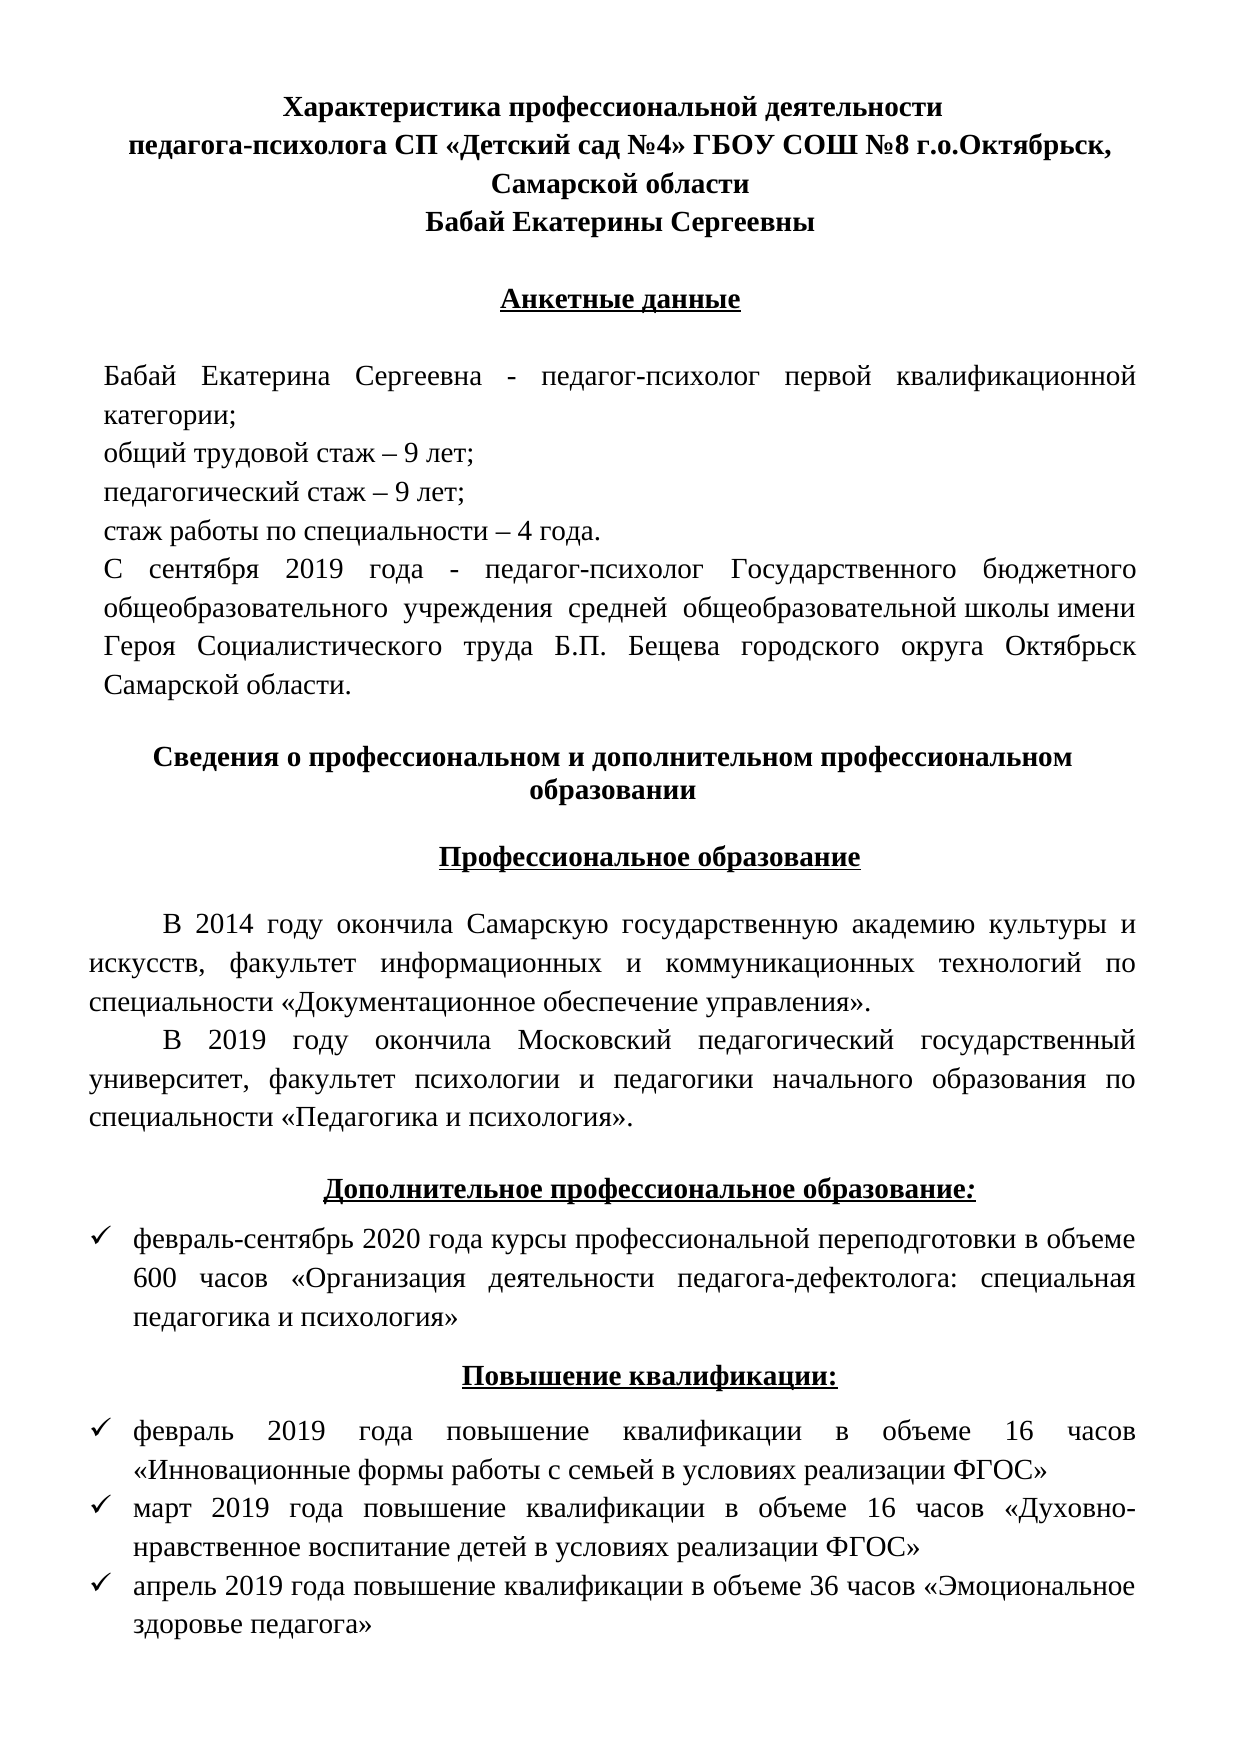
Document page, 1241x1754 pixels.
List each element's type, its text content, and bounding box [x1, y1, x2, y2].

list апрель 2019 года повышение квалификации в объеме 36 часов «Эмоциональное здоровье педагога» [88, 1568, 1137, 1640]
text Бабай Екатерина Сергеевна - педагог-психолог первой квалификационной категории; [103, 358, 1137, 431]
text В 2014 году окончила Самарскую государственную академию культуры и искусств, факультет информационных и коммуникационных технологий по специальности «Документационное обеспечение управления». [88, 907, 1137, 1017]
text В 2019 году окончила Московский педагогический государственный университет, факультет психологии и педагогики начального образования по специальности «Педагогика и психология». [88, 1022, 1137, 1133]
text Характеристика профессиональной деятельности [88, 89, 1137, 122]
text Анкетные данные [103, 281, 1137, 315]
list февраль 2019 года повышение квалификации в объеме 16 часов «Инновационные формы работы с семьей в условиях реализации ФГОС» [88, 1413, 1137, 1486]
text Бабай Екатерины Сергеевны [103, 204, 1137, 238]
text Дополнительное профессиональное образование: [88, 1171, 1137, 1205]
list февраль-сентябрь 2020 года курсы профессиональной переподготовки в объеме 600 часов «Организация деятельности педагога-дефектолога: специальная педагогика и психология» [88, 1222, 1137, 1332]
text Сведения о профессиональном и дополнительном профессиональном образовании [88, 739, 1137, 806]
text стаж работы по специальности – 4 года. [103, 513, 1137, 546]
text Профессиональное образование [88, 839, 1137, 873]
text С сентября 2019 года - педагог-психолог Государственного бюджетного общеобразовательного учреждения средней общеобразовательной школы имени Героя Социалистического труда Б.П. Бещева городского округа Октябрьск Самарской области. [103, 551, 1137, 700]
text педагогический стаж – 9 лет; [103, 474, 1137, 508]
text общий трудовой стаж – 9 лет; [103, 436, 1137, 469]
text Повышение квалификации: [88, 1358, 1137, 1392]
list март 2019 года повышение квалификации в объеме 16 часов «Духовно-нравственное воспитание детей в условиях реализации ФГОС» [88, 1491, 1137, 1563]
text педагога-психолога СП «Детский сад №4» ГБОУ СОШ №8 г.о.Октябрьск, Самарской области [103, 127, 1137, 199]
